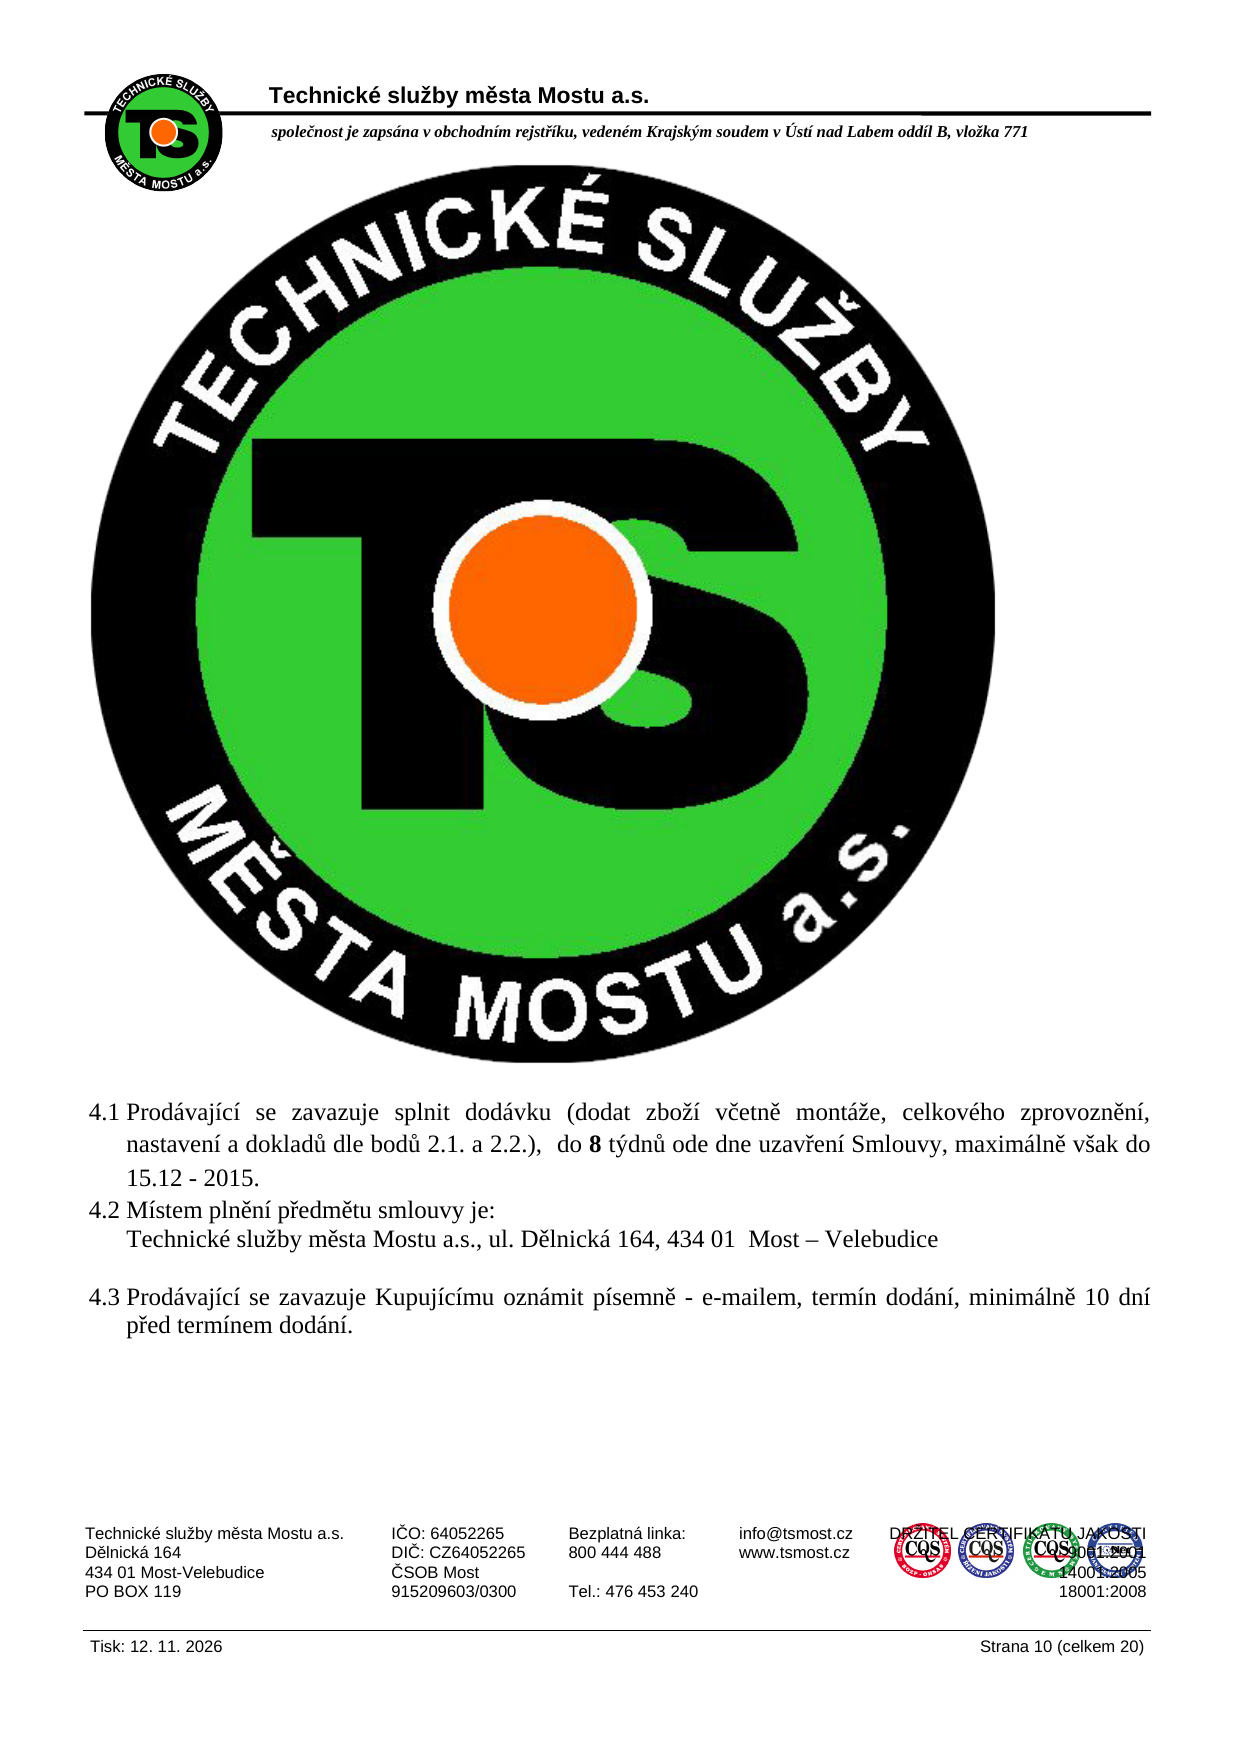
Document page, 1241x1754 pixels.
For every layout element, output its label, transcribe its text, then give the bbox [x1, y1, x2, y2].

picture [1130, 1568, 1135, 1577]
list Prodávající se zavazuje Kupujícímu oznámit písemně - e-mailem, termín dodání, minimálně 10 dní před termínem dodání. [89, 1282, 1152, 1339]
picture [1088, 1548, 1093, 1557]
picture [88, 73, 997, 1068]
text Technické služby města Mostu a.s., ul. Dělnická 164, 434 01 Most – Velebudice [126, 1224, 1152, 1253]
picture [894, 1529, 899, 1538]
picture [1087, 1523, 1143, 1578]
picture [958, 1523, 1014, 1578]
list Místem plnění předmětu smlouvy je: [89, 1196, 1152, 1224]
picture [1120, 1568, 1125, 1577]
picture [1088, 1568, 1093, 1577]
list Prodávající se zavazuje splnit dodávku (dodat zboží včetně montáže, celkového zprovoznění, nastavení a dokladů dle bodů 2.1. a 2.2.), do 8 týdnů ode dne uzavření Smlouvy, maximálně však do 15.12 - 2015. [89, 1097, 1152, 1191]
picture [1023, 1523, 1080, 1578]
picture [894, 1523, 951, 1578]
